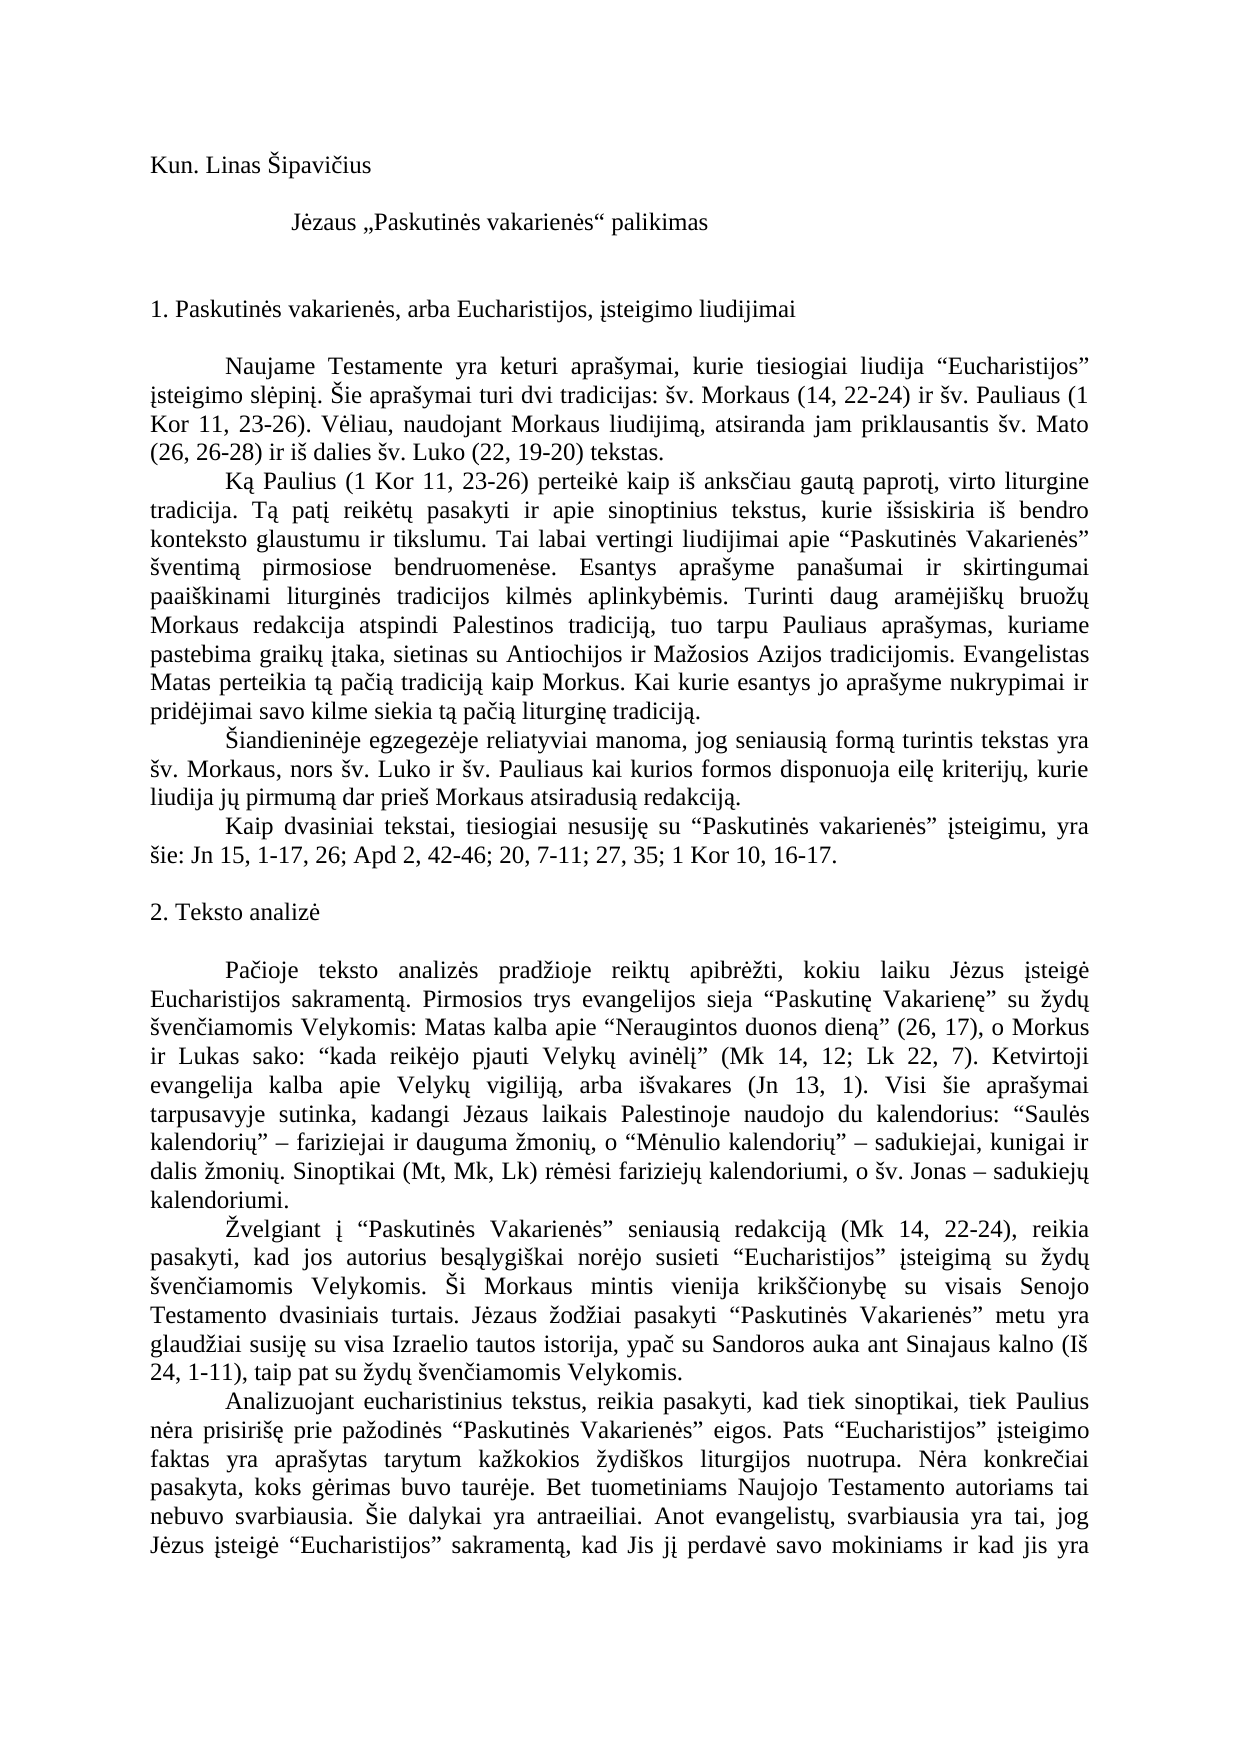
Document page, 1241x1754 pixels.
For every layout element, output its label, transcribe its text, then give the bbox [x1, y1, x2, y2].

text Kaip dvasiniai tekstai, tiesiogiai nesusiję su “Paskutinės vakarienės” įsteigimu, yra šie: Jn 15, 1-17, 26; Apd 2, 42-46; 20, 7-11; 27, 35; 1 Kor 10, 16-17. [150, 811, 1090, 869]
text Ką Paulius (1 Kor 11, 23-26) perteikė kaip iš anksčiau gautą paprotį, virto liturgine tradicija. Tą patį reikėtų pasakyti ir apie sinoptinius tekstus, kurie išsiskiria iš bendro konteksto glaustumu ir tikslumu. Tai labai vertingi liudijimai apie “Paskutinės Vakarienės” šventimą pirmosiose bendruomenėse. Esantys aprašyme panašumai ir skirtingumai paaiškinami liturginės tradicijos kilmės aplinkybėmis. Turinti daug aramėjiškų bruožų Morkaus redakcija atspindi Palestinos tradiciją, tuo tarpu Pauliaus aprašymas, kuriame pastebima graikų įtaka, sietinas su Antiochijos ir Mažosios Azijos tradicijomis. Evangelistas Matas perteikia tą pačią tradiciją kaip Morkus. Kai kurie esantys jo aprašyme nukrypimai ir pridėjimai savo kilme siekia tą pačią liturginę tradiciją. [150, 466, 1090, 725]
text 2. Teksto analizė [150, 897, 1090, 926]
text Kun. Linas Šipavičius [150, 150, 1090, 179]
text Šiandieninėje egzegezėje reliatyviai manoma, jog seniausią formą turintis tekstas yra šv. Morkaus, nors šv. Luko ir šv. Pauliaus kai kurios formos disponuoja eilę kriterijų, kurie liudija jų pirmumą dar prieš Morkaus atsiradusią redakciją. [150, 725, 1090, 811]
text Pačioje teksto analizės pradžioje reiktų apibrėžti, kokiu laiku Jėzus įsteigė Eucharistijos sakramentą. Pirmosios trys evangelijos sieja “Paskutinę Vakarienę” su žydų švenčiamomis Velykomis: Matas kalba apie “Neraugintos duonos dieną” (26, 17), o Morkus ir Lukas sako: “kada reikėjo pjauti Velykų avinėlį” (Mk 14, 12; Lk 22, 7). Ketvirtoji evangelija kalba apie Velykų vigiliją, arba išvakares (Jn 13, 1). Visi šie aprašymai tarpusavyje sutinka, kadangi Jėzaus laikais Palestinoje naudojo du kalendorius: “Saulės kalendorių” – fariziejai ir dauguma žmonių, o “Mėnulio kalendorių” – sadukiejai, kunigai ir dalis žmonių. Sinoptikai (Mt, Mk, Lk) rėmėsi fariziejų kalendoriumi, o šv. Jonas – sadukiejų kalendoriumi. [150, 955, 1090, 1214]
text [150, 1386, 1090, 1559]
text Žvelgiant į “Paskutinės Vakarienės” seniausią redakciją (Mk 14, 22-24), reikia pasakyti, kad jos autorius besąlygiškai norėjo susieti “Eucharistijos” įsteigimą su žydų švenčiamomis Velykomis. Ši Morkaus mintis vienija krikščionybę su visais Senojo Testamento dvasiniais turtais. Jėzaus žodžiai pasakyti “Paskutinės Vakarienės” metu yra glaudžiai susiję su visa Izraelio tautos istorija, ypač su Sandoros auka ant Sinajaus kalno (Iš 24, 1-11), taip pat su žydų švenčiamomis Velykomis. [150, 1214, 1090, 1386]
text 1. Paskutinės vakarienės, arba Eucharistijos, įsteigimo liudijimai [150, 294, 1090, 322]
text Jėzaus „Paskutinės vakarienės“ palikimas [285, 207, 1090, 236]
text Naujame Testamente yra keturi aprašymai, kurie tiesiogiai liudija “Eucharistijos” įsteigimo slėpinį. Šie aprašymai turi dvi tradicijas: šv. Morkaus (14, 22-24) ir šv. Pauliaus (1 Kor 11, 23-26). Vėliau, naudojant Morkaus liudijimą, atsiranda jam priklausantis šv. Mato (26, 26-28) ir iš dalies šv. Luko (22, 19-20) tekstas. [150, 351, 1090, 466]
